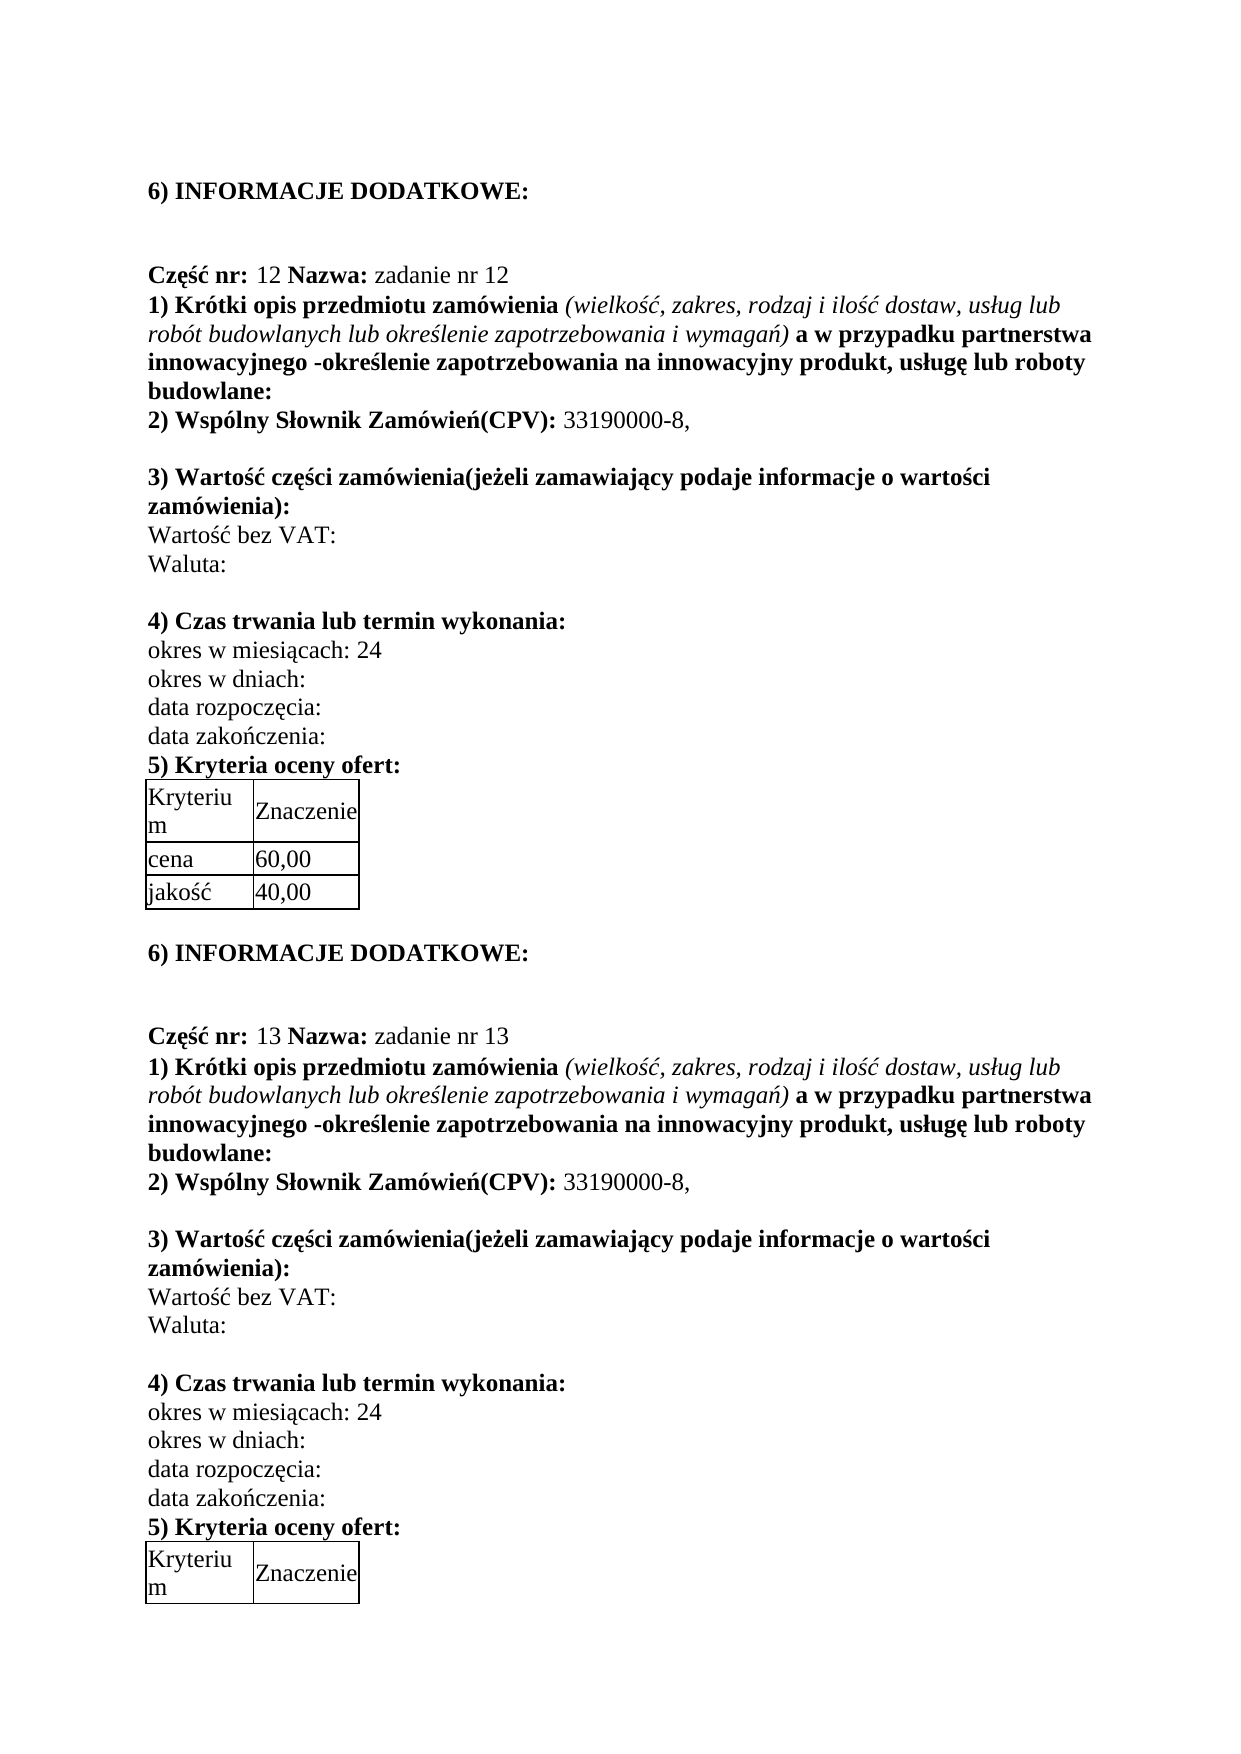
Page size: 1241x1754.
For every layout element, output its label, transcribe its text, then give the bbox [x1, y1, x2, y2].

table_header 12 [255, 258, 286, 290]
table_header Część nr: [146, 1020, 254, 1052]
table_header zadanie nr 13 [373, 1020, 515, 1052]
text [148, 1052, 1093, 1541]
table_header Znaczenie [254, 1542, 358, 1603]
table_header Nazwa: [286, 1020, 373, 1052]
table_header Nazwa: [286, 258, 373, 290]
table_header Część nr: [146, 258, 254, 290]
table_cell 60,00 [254, 843, 358, 874]
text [148, 290, 1093, 779]
text 6) INFORMACJE DODATKOWE: [148, 909, 1093, 995]
table_cell 40,00 [254, 876, 358, 908]
table_header zadanie nr 12 [373, 258, 515, 290]
text 6) INFORMACJE DODATKOWE: [148, 148, 1093, 233]
table_header 13 [255, 1020, 286, 1052]
table_header Kryterium [147, 1542, 253, 1603]
table_cell jakość [147, 876, 253, 908]
table_cell cena [147, 843, 253, 874]
table_header Kryterium [147, 780, 253, 841]
table_header Znaczenie [254, 780, 358, 841]
